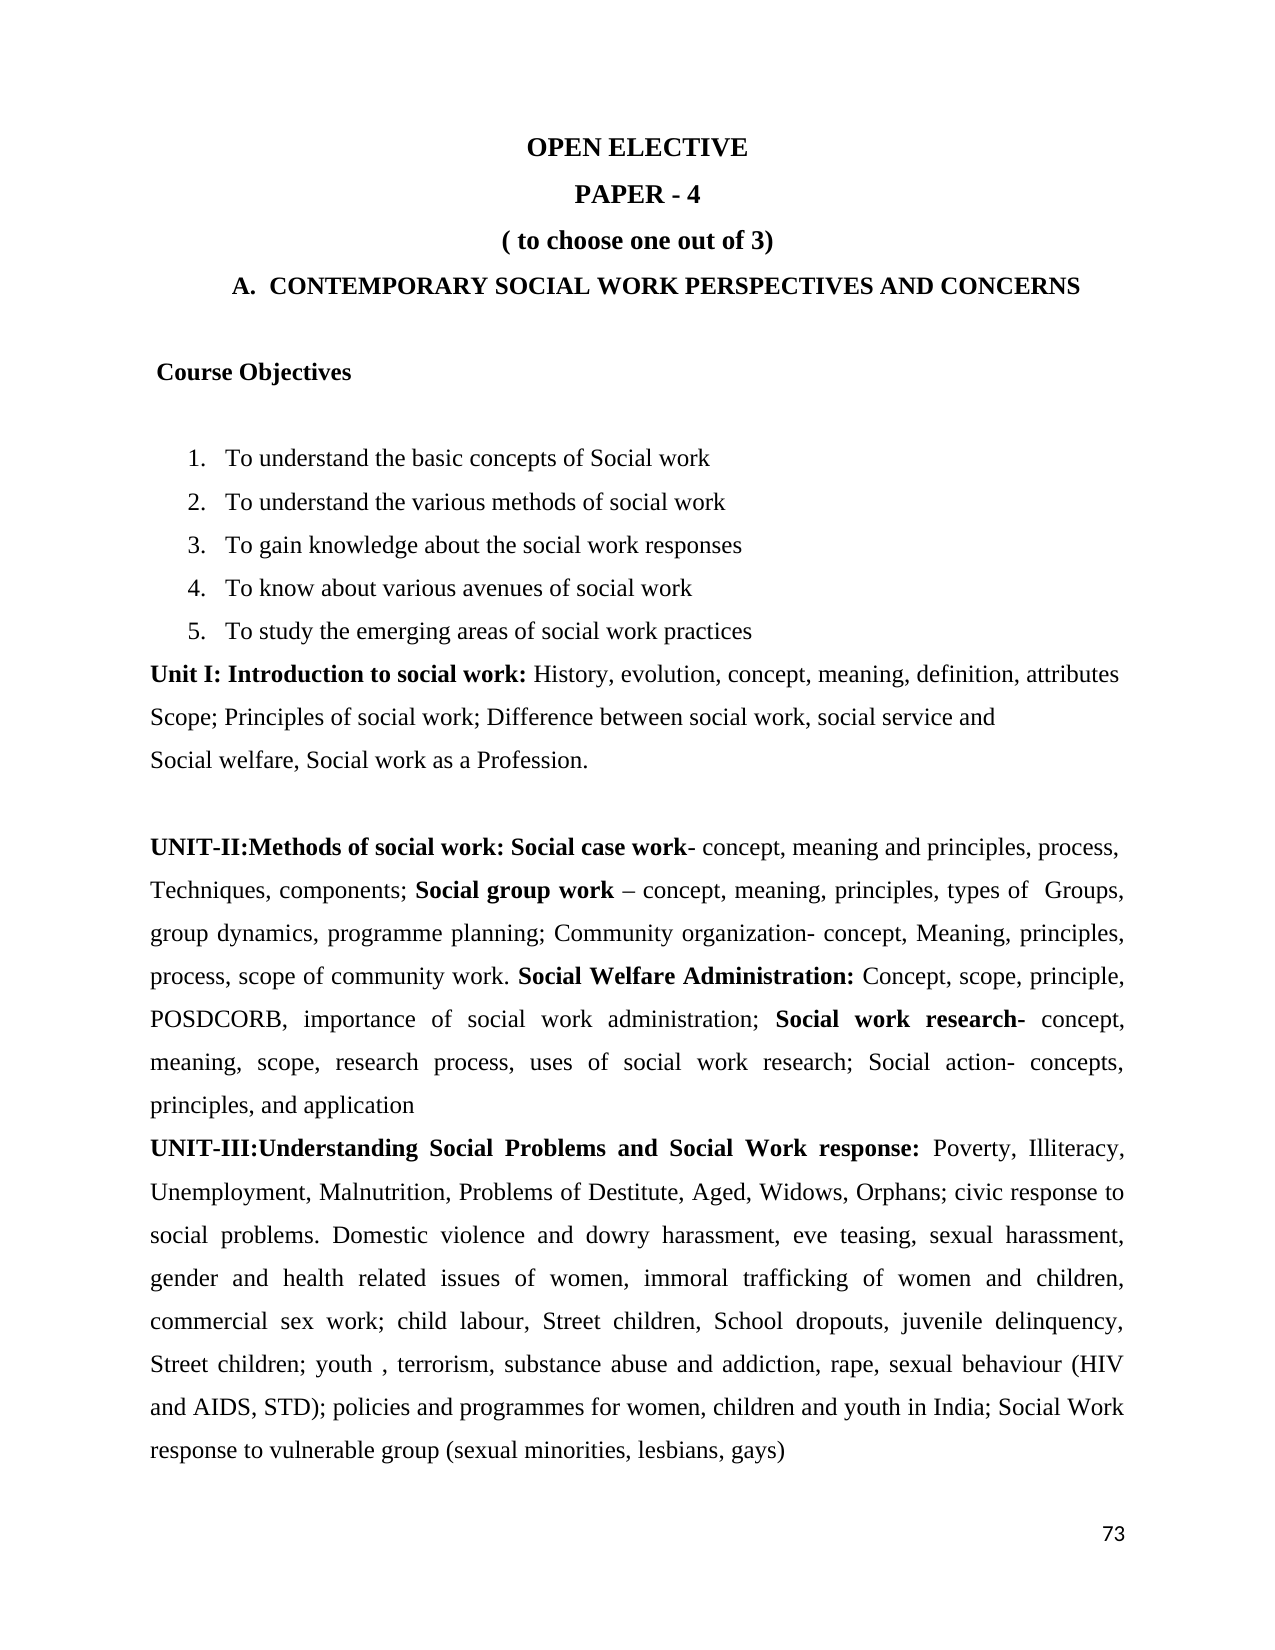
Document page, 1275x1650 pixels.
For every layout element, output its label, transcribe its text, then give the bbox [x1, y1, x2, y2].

list To understand the basic concepts of Social work [187, 443, 1125, 472]
list To know about various avenues of social work [187, 573, 1125, 602]
list To gain knowledge about the social work responses [187, 530, 1125, 558]
list To study the emerging areas of social work practices [187, 616, 1125, 645]
text Scope; Principles of social work; Difference between social work, social service and [150, 702, 1125, 731]
text PAPER - 4 [150, 178, 1125, 209]
list To understand the various methods of social work [187, 487, 1125, 515]
text Unit I: Introduction to social work: History, evolution, concept, meaning, definition, attributes [150, 659, 1125, 688]
text Social welfare, Social work as a Profession. [150, 745, 1125, 774]
text ( to choose one out of 3) [150, 224, 1125, 256]
text Techniques, components; Social group work – concept, meaning, principles, types of Groups, group dynamics, programme planning; Community organization- concept, Meaning, principles, process, scope of community work. Social Welfare Administration: Concept, scope, principle, POSDCORB, importance of social work administration; Social work research- concept, meaning, scope, research process, uses of social work research; Social action- concepts, principles, and application [150, 875, 1125, 1119]
text UNIT-III:Understanding Social Problems and Social Work response: Poverty, Illiteracy, Unemployment, Malnutrition, Problems of Destitute, Aged, Widows, Orphans; civic response to social problems. Domestic violence and dowry harassment, eve teasing, sexual harassment, gender and health related issues of women, immoral trafficking of women and children, commercial sex work; child labour, Street children, School dropouts, juvenile delinquency, Street children; youth , terrorism, substance abuse and addiction, rape, sexual behaviour (HIV and AIDS, STD); policies and programmes for women, children and youth in India; Social Work response to vulnerable group (sexual minorities, lesbians, gays) [150, 1133, 1125, 1464]
text UNIT-II:Methods of social work: Social case work- concept, meaning and principles, process, [150, 832, 1125, 860]
text Course Objectives [150, 357, 1125, 386]
list CONTEMPORARY SOCIAL WORK PERSPECTIVES AND CONCERNS [187, 271, 1125, 300]
text OPEN ELECTIVE [150, 131, 1125, 162]
